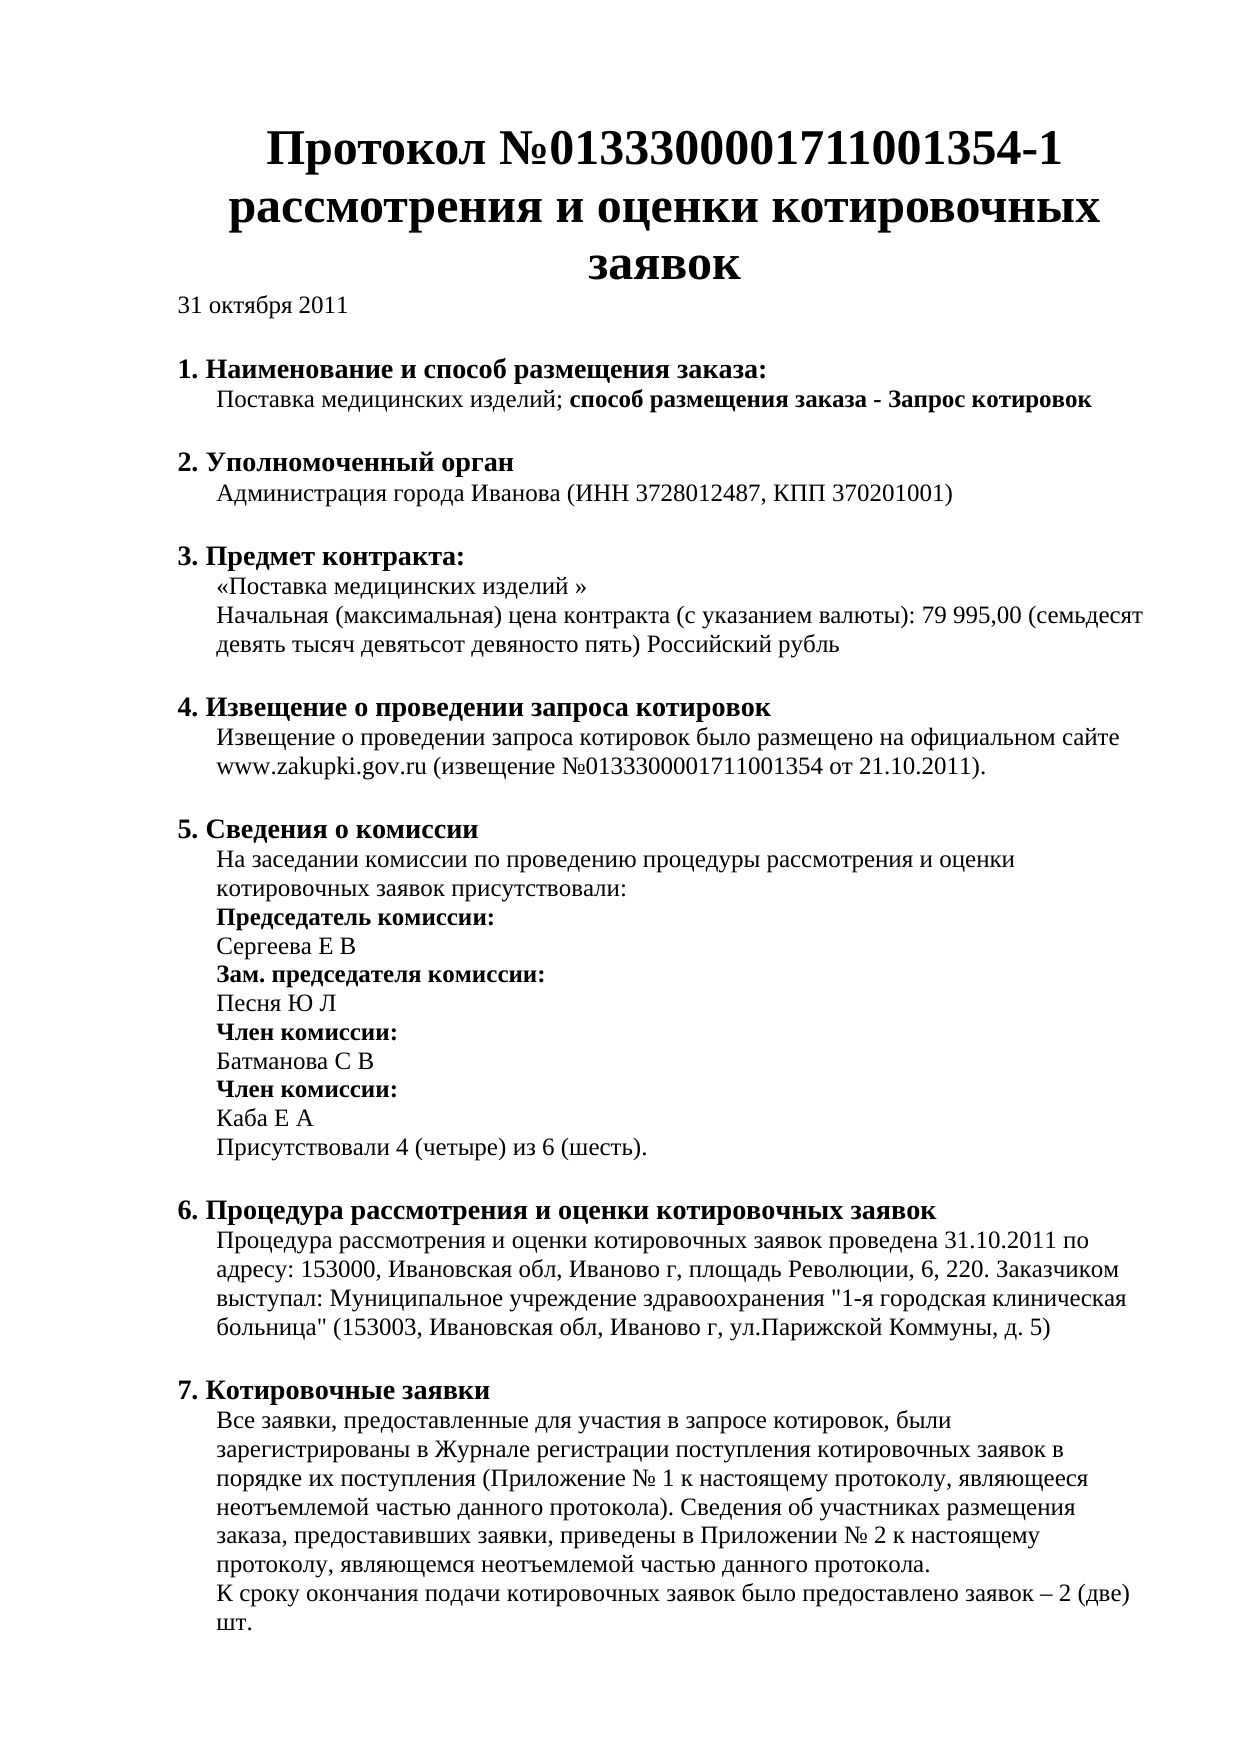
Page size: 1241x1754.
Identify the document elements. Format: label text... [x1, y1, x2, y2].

text Администрация города Иванова (ИНН 3728012487, КПП 370201001) [216, 478, 1152, 506]
text На заседании комиссии по проведению процедуры рассмотрения и оценки котировочных заявок присутствовали: [216, 844, 1152, 902]
text 7. Котировочные заявки [177, 1373, 1152, 1405]
text 3. Предмет контракта: [177, 539, 1152, 571]
text Член комиссии: Каба Е А [216, 1074, 1152, 1132]
text 2. Уполномоченный орган [177, 445, 1152, 478]
text рассмотрения и оценки котировочных заявок [177, 176, 1152, 291]
text Председатель комиссии: Сергеева Е В [216, 902, 1152, 959]
text «Поставка медицинских изделий » Начальная (максимальная) цена контракта (с указанием валюты): 79 995,00 (семьдесят девять тысяч девятьсот девяносто пять) Российский рубль [216, 571, 1152, 657]
text 6. Процедура рассмотрения и оценки котировочных заявок [177, 1193, 1152, 1226]
text Протокол №0133300001711001354-1 [177, 118, 1152, 176]
text Все заявки, предоставленные для участия в запросе котировок, были зарегистрированы в Журнале регистрации поступления котировочных заявок в порядке их поступления (Приложение № 1 к настоящему протоколу, являющееся неотъемлемой частью данного протокола). Сведения об участниках размещения заказа, предоставивших заявки, приведены в Приложении № 2 к настоящему протоколу, являющемся неотъемлемой частью данного протокола. [216, 1405, 1152, 1578]
text 1. Наименование и способ размещения заказа: [177, 352, 1152, 384]
text Присутствовали 4 (четыре) из 6 (шесть). [216, 1132, 1152, 1161]
text 31 октября 2011 [177, 291, 1152, 319]
text К сроку окончания подачи котировочных заявок было предоставлено заявок – 2 (две) шт. [216, 1578, 1152, 1635]
text Поставка медицинских изделий; способ размещения заказа - Запрос котировок [216, 384, 1152, 413]
text Процедура рассмотрения и оценки котировочных заявок проведена 31.10.2011 по адресу: 153000, Ивановская обл, Иваново г, площадь Революции, 6, 220. Заказчиком выступал: Муниципальное учреждение здравоохранения "1-я городская клиническая больница" (153003, Ивановская обл, Иваново г, ул.Парижской Коммуны, д. 5) [216, 1226, 1152, 1341]
text 5. Сведения о комиссии [177, 812, 1152, 844]
text Член комиссии: Батманова С В [216, 1017, 1152, 1074]
text Извещение о проведении запроса котировок было размещено на официальном сайте www.zakupki.gov.ru (извещение №0133300001711001354 от 21.10.2011). [216, 722, 1152, 780]
text Зам. председателя комиссии: Песня Ю Л [216, 959, 1152, 1017]
text 4. Извещение о проведении запроса котировок [177, 690, 1152, 722]
